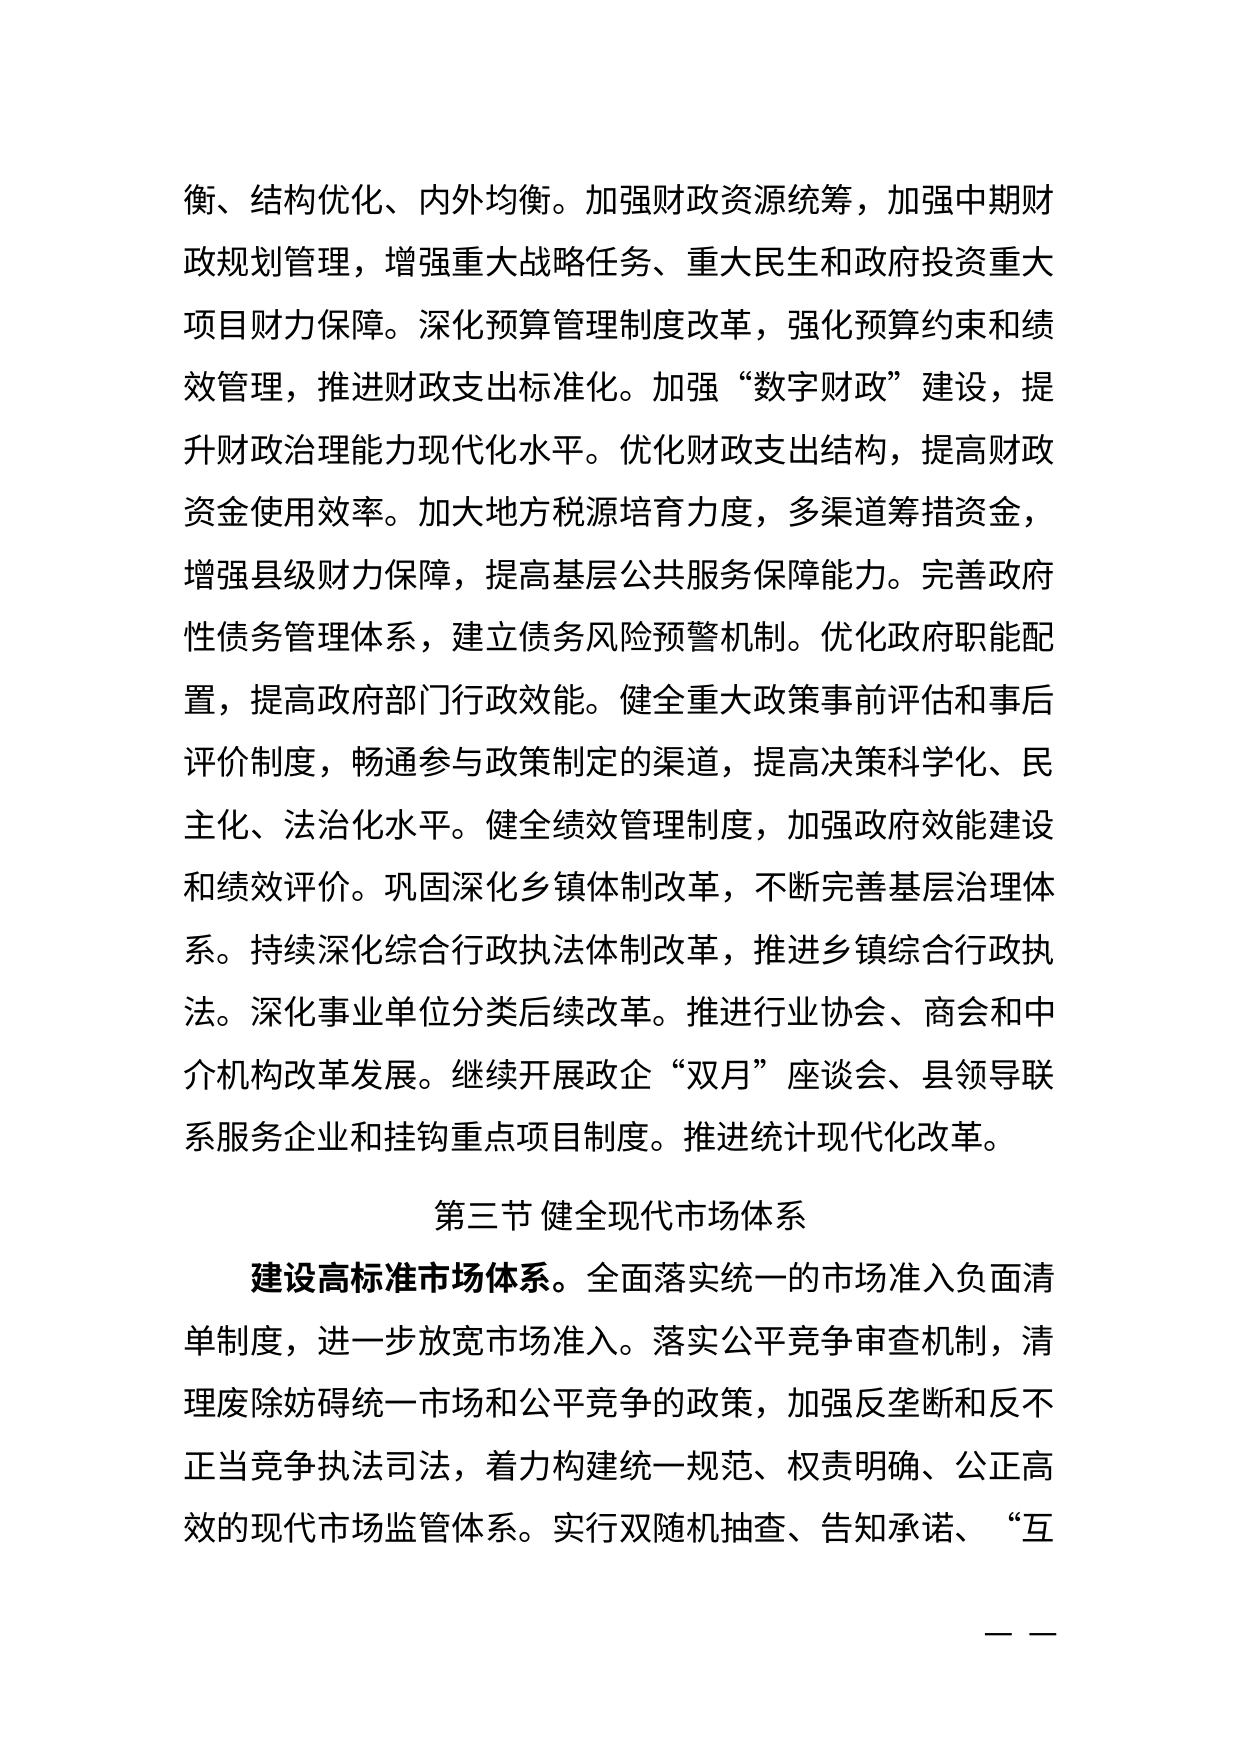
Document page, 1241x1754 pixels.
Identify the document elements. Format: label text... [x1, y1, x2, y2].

subtitle 第三节 健全现代市场体系 [183, 1178, 1057, 1241]
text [183, 1241, 1057, 1553]
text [183, 162, 1057, 1162]
